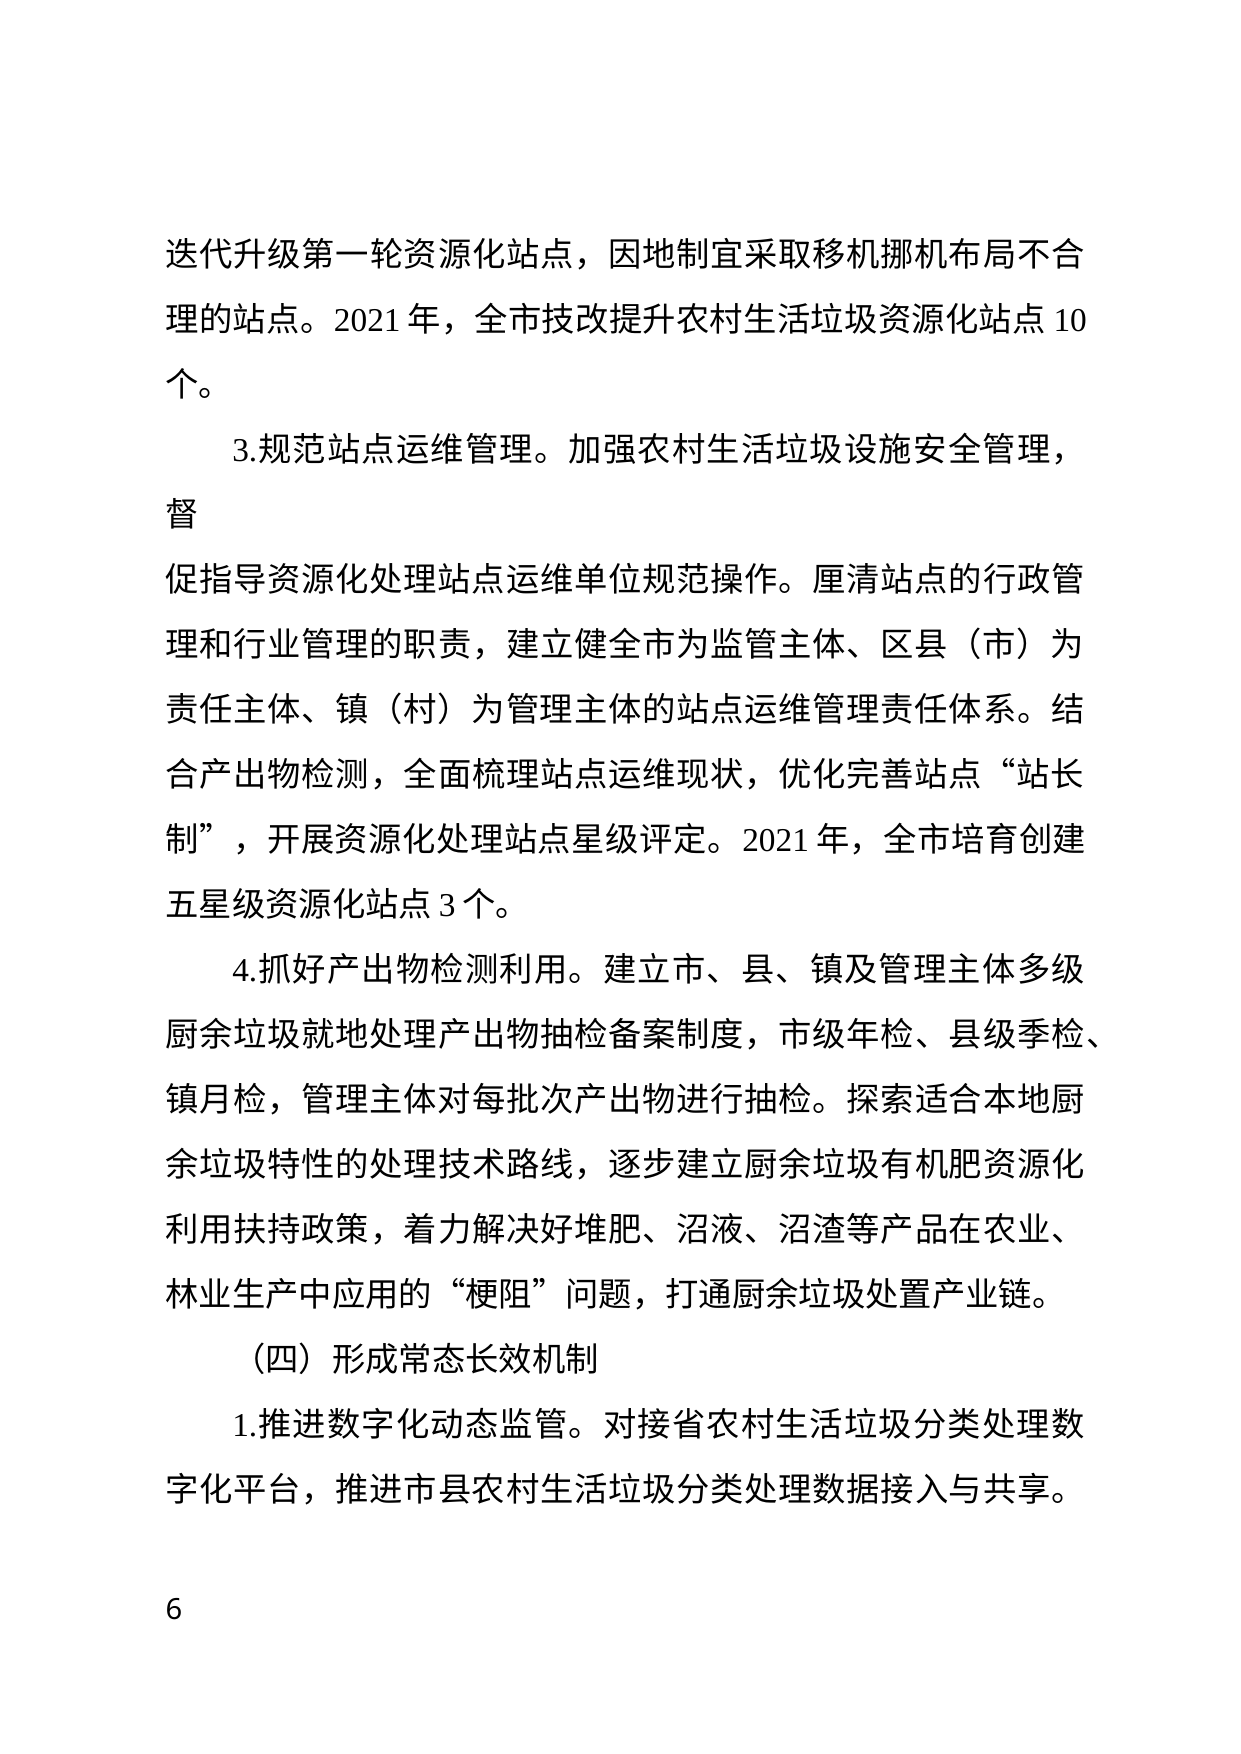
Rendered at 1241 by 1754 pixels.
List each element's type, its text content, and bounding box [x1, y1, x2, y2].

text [165, 1389, 1087, 1519]
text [165, 219, 1087, 414]
text 促指导资源化处理站点运维单位规范操作。厘清站点的行政管理和行业管理的职责，建立健全市为监管主体、区县（市）为责任主体、镇（村）为管理主体的站点运维管理责任体系。结合产出物检测，全面梳理站点运维现状，优化完善站点“站长制”，开展资源化处理站点星级评定。2021年，全市培育创建五星级资源化站点3个。 [165, 544, 1087, 934]
text （四）形成常态长效机制 [165, 1324, 1087, 1389]
text 3.规范站点运维管理。加强农村生活垃圾设施安全管理，督 [165, 414, 1087, 544]
text 4.抓好产出物检测利用。建立市、县、镇及管理主体多级厨余垃圾就地处理产出物抽检备案制度，市级年检、县级季检、镇月检，管理主体对每批次产出物进行抽检。探索适合本地厨余垃圾特性的处理技术路线，逐步建立厨余垃圾有机肥资源化利用扶持政策，着力解决好堆肥、沼液、沼渣等产品在农业、林业生产中应用的“梗阻”问题，打通厨余垃圾处置产业链。 [165, 934, 1087, 1324]
